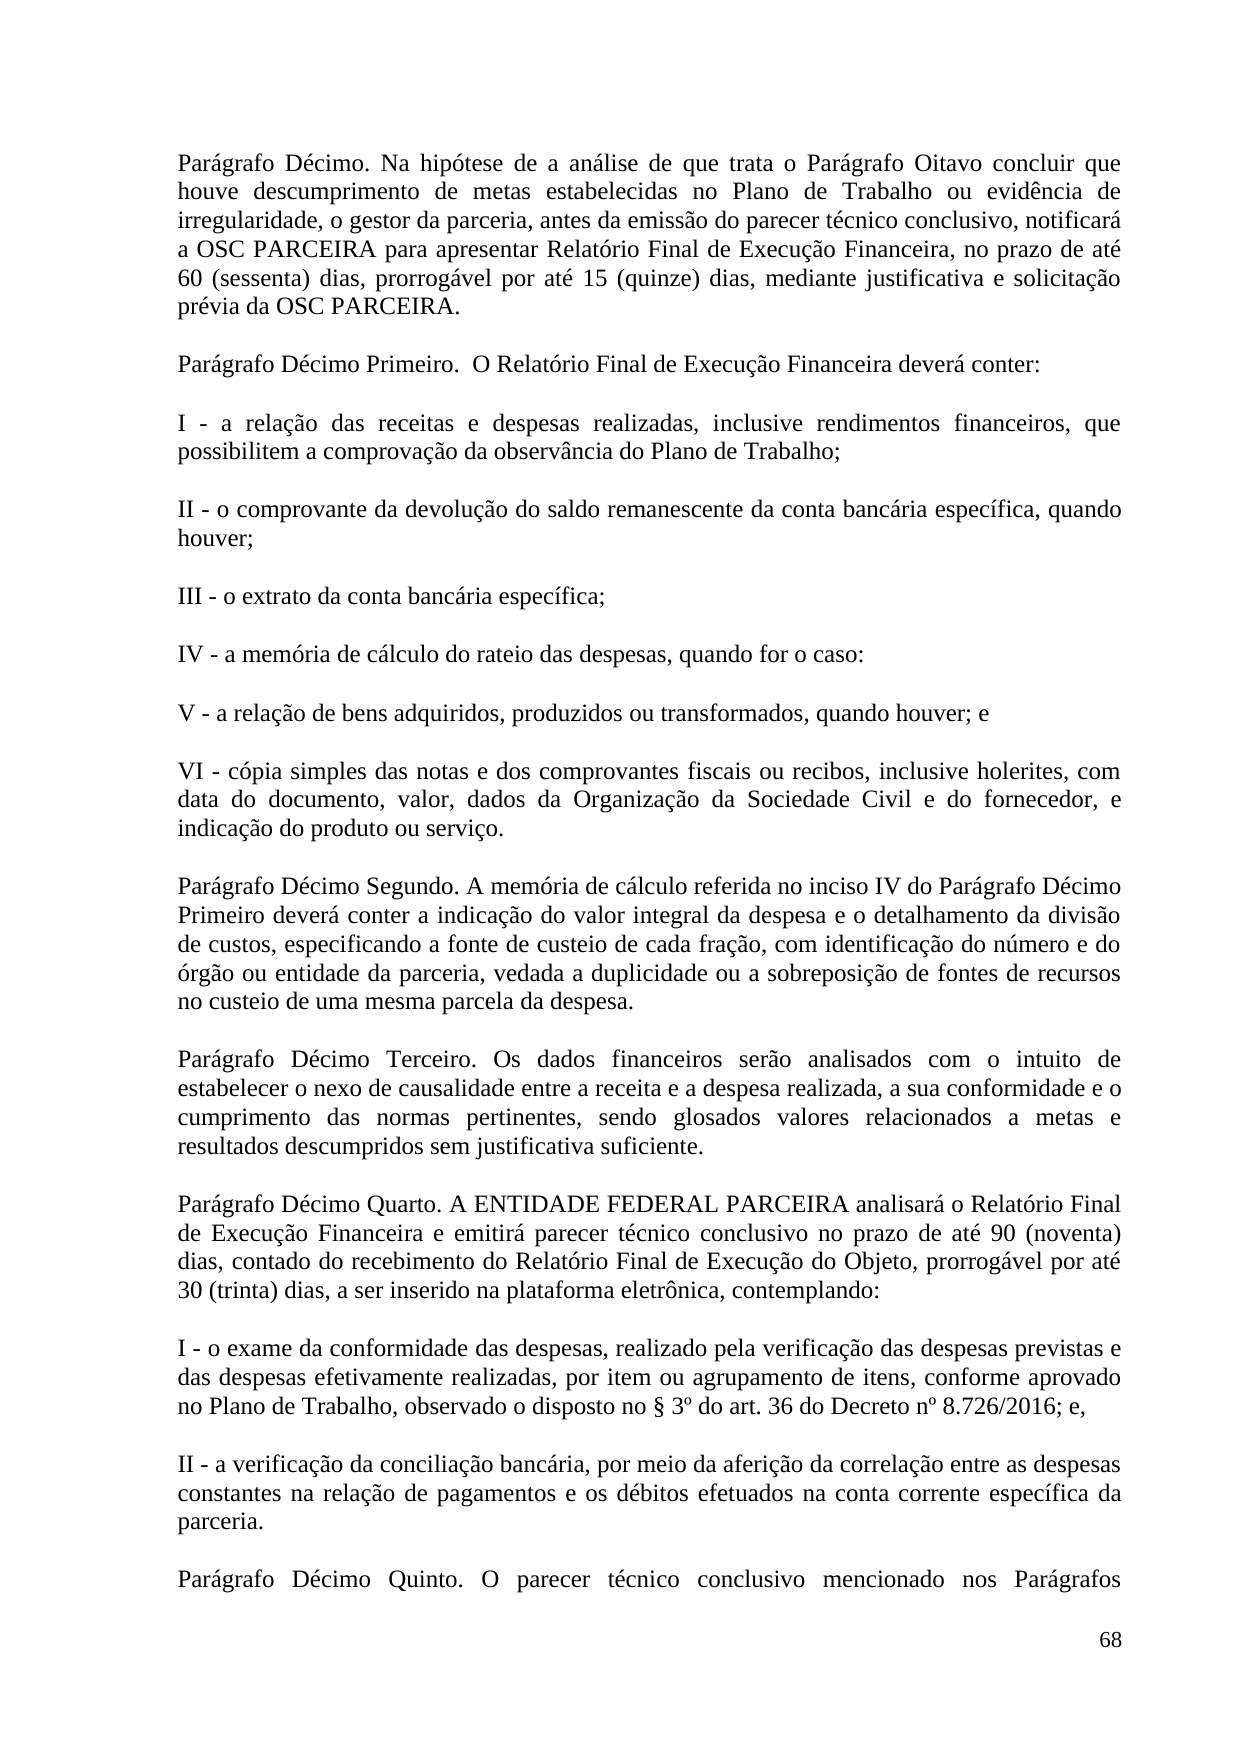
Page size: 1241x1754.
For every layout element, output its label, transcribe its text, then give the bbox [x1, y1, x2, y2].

text IV - a memória de cálculo do rateio das despesas, quando for o caso: [177, 639, 1122, 668]
text I - o exame da conformidade das despesas, realizado pela verificação das despesas previstas e das despesas efetivamente realizadas, por item ou agrupamento de itens, conforme aprovado no Plano de Trabalho, observado o disposto no § 3º do art. 36 do Decreto nº 8.726/2016; e, [177, 1333, 1122, 1419]
text Parágrafo Décimo Quarto. A ENTIDADE FEDERAL PARCEIRA analisará o Relatório Final de Execução Financeira e emitirá parecer técnico conclusivo no prazo de até 90 (noventa) dias, contado do recebimento do Relatório Final de Execução do Objeto, prorrogável por até 30 (trinta) dias, a ser inserido na plataforma eletrônica, contemplando: [177, 1189, 1122, 1304]
text Parágrafo Décimo Primeiro. O Relatório Final de Execução Financeira deverá conter: [177, 349, 1122, 378]
text III - o extrato da conta bancária específica; [177, 581, 1122, 610]
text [177, 1564, 1122, 1593]
text I - a relação das receitas e despesas realizadas, inclusive rendimentos financeiros, que possibilitem a comprovação da observância do Plano de Trabalho; [177, 408, 1122, 465]
text II - o comprovante da devolução do saldo remanescente da conta bancária específica, quando houver; [177, 494, 1122, 552]
text Parágrafo Décimo Segundo. A memória de cálculo referida no inciso IV do Parágrafo Décimo Primeiro deverá conter a indicação do valor integral da despesa e o detalhamento da divisão de custos, especificando a fonte de custeio de cada fração, com identificação do número e do órgão ou entidade da parceria, vedada a duplicidade ou a sobreposição de fontes de recursos no custeio de uma mesma parcela da despesa. [177, 871, 1122, 1015]
text VI - cópia simples das notas e dos comprovantes fiscais ou recibos, inclusive holerites, com data do documento, valor, dados da Organização da Sociedade Civil e do fornecedor, e indicação do produto ou serviço. [177, 756, 1122, 842]
text Parágrafo Décimo. Na hipótese de a análise de que trata o Parágrafo Oitavo concluir que houve descumprimento de metas estabelecidas no Plano de Trabalho ou evidência de irregularidade, o gestor da parceria, antes da emissão do parecer técnico conclusivo, notificará a OSC PARCEIRA para apresentar Relatório Final de Execução Financeira, no prazo de até 60 (sessenta) dias, prorrogável por até 15 (quinze) dias, mediante justificativa e solicitação prévia da OSC PARCEIRA. [177, 148, 1122, 320]
text Parágrafo Décimo Terceiro. Os dados financeiros serão analisados com o intuito de estabelecer o nexo de causalidade entre a receita e a despesa realizada, a sua conformidade e o cumprimento das normas pertinentes, sendo glosados valores relacionados a metas e resultados descumpridos sem justificativa suficiente. [177, 1044, 1122, 1159]
text V - a relação de bens adquiridos, produzidos ou transformados, quando houver; e [177, 698, 1122, 726]
text II - a verificação da conciliação bancária, por meio da aferição da correlação entre as despesas constantes na relação de pagamentos e os débitos efetuados na conta corrente específica da parceria. [177, 1449, 1122, 1535]
